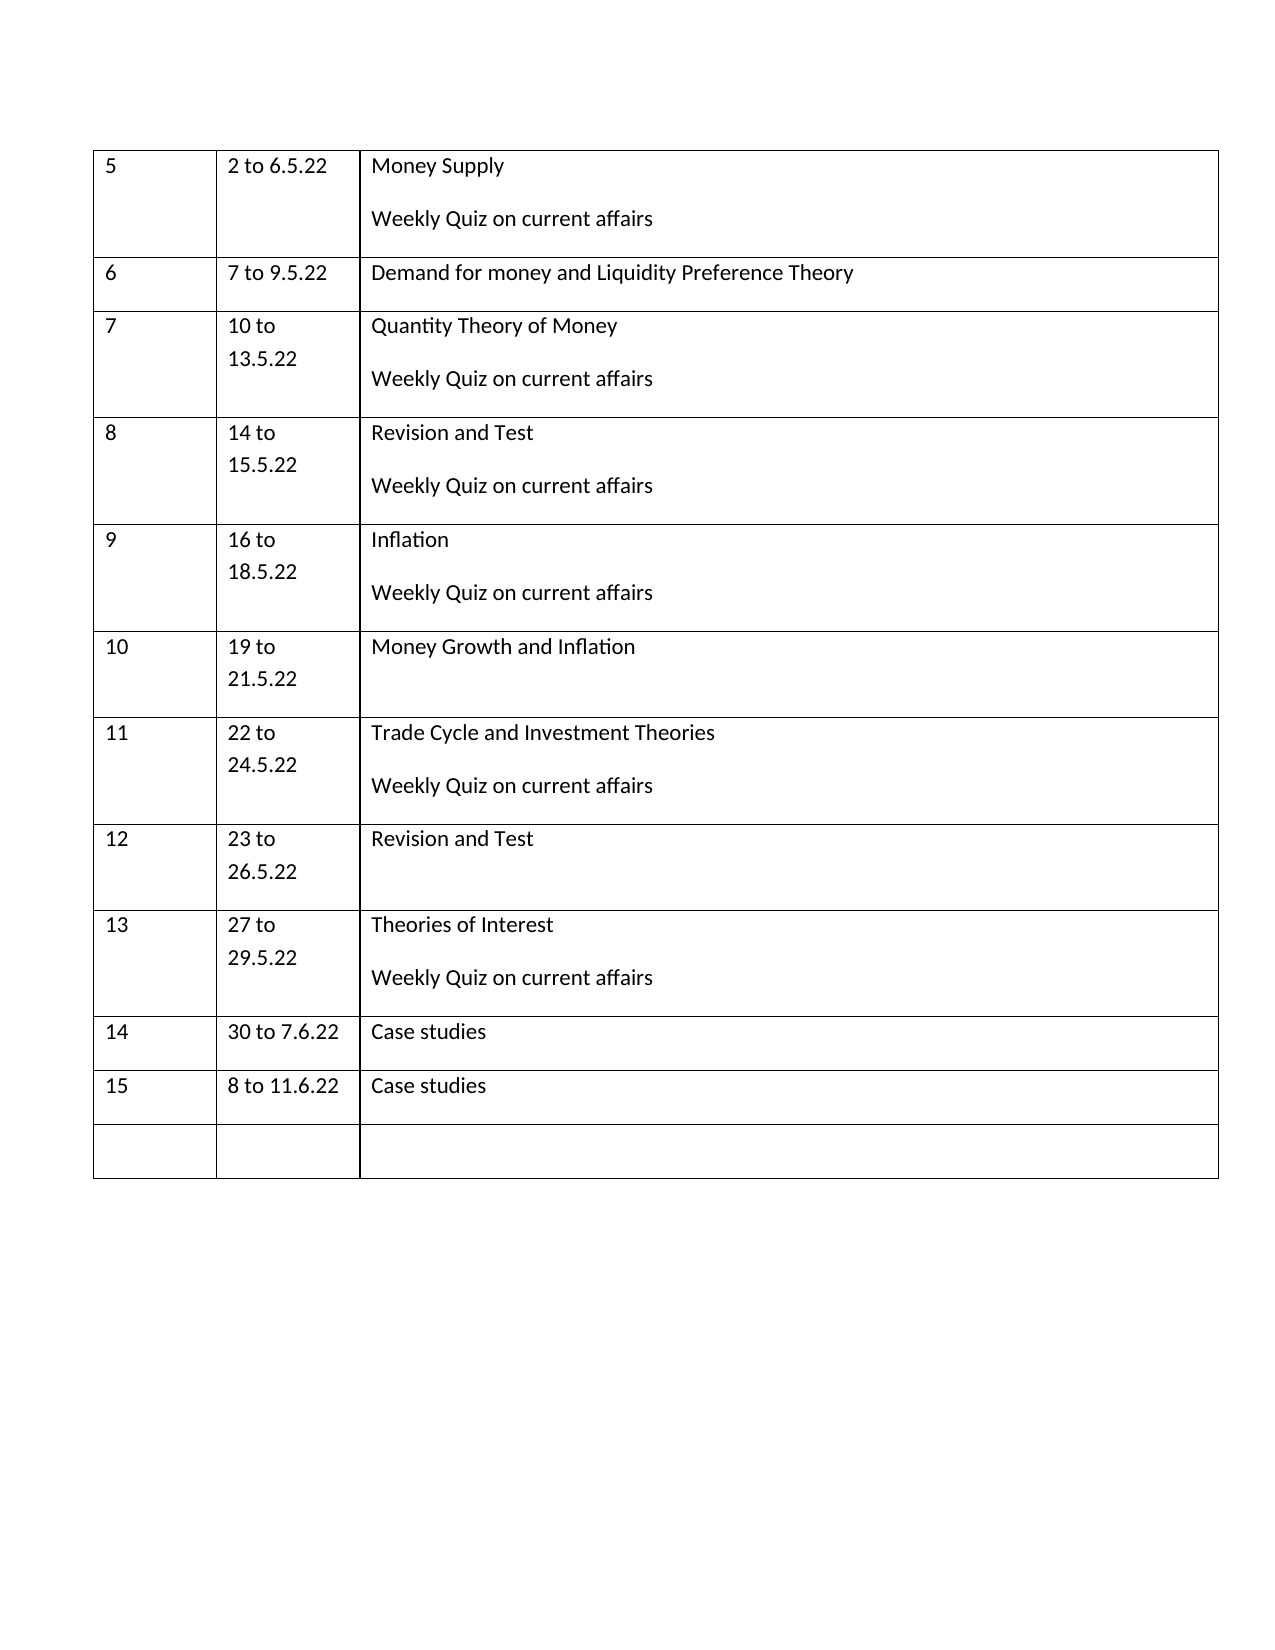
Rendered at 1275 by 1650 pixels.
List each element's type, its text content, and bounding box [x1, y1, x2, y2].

table_cell Quantity Theory of Money Weekly Quiz on current affairs [361, 312, 1218, 417]
table_cell 2 to 6.5.22 [217, 151, 359, 257]
table_cell Case studies [361, 1071, 1218, 1124]
table_cell 14 to 15.5.22 [217, 418, 359, 524]
table_cell Revision and Test [361, 825, 1218, 909]
table_cell Case studies [361, 1017, 1218, 1070]
table_cell [217, 1125, 359, 1177]
table_cell 6 [94, 258, 216, 311]
table_cell Trade Cycle and Investment Theories Weekly Quiz on current affairs [361, 718, 1218, 823]
table_cell Money Growth and Inflation [361, 632, 1218, 717]
table_cell 10 [94, 632, 216, 717]
table_cell 16 to 18.5.22 [217, 525, 359, 631]
table_cell 19 to 21.5.22 [217, 632, 359, 717]
table_cell 11 [94, 718, 216, 823]
table_cell 22 to 24.5.22 [217, 718, 359, 823]
table_cell 7 to 9.5.22 [217, 258, 359, 311]
table_cell 30 to 7.6.22 [217, 1017, 359, 1070]
table_cell 23 to 26.5.22 [217, 825, 359, 909]
table_cell 8 [94, 418, 216, 524]
table_cell 14 [94, 1017, 216, 1070]
table_cell Demand for money and Liquidity Preference Theory [361, 258, 1218, 311]
table_cell Revision and Test Weekly Quiz on current affairs [361, 418, 1218, 524]
table_cell 13 [94, 911, 216, 1016]
table_cell 7 [94, 312, 216, 417]
table_cell [361, 1125, 1218, 1177]
table_cell Money Supply Weekly Quiz on current affairs [361, 151, 1218, 257]
table_cell Theories of Interest Weekly Quiz on current affairs [361, 911, 1218, 1016]
table_cell 10 to 13.5.22 [217, 312, 359, 417]
table_cell 27 to 29.5.22 [217, 911, 359, 1016]
table_cell 8 to 11.6.22 [217, 1071, 359, 1124]
table_cell 12 [94, 825, 216, 909]
table_cell 5 [94, 151, 216, 257]
table_cell [94, 1125, 216, 1177]
table_cell 9 [94, 525, 216, 631]
table_cell 15 [94, 1071, 216, 1124]
table_cell Inflation Weekly Quiz on current affairs [361, 525, 1218, 631]
